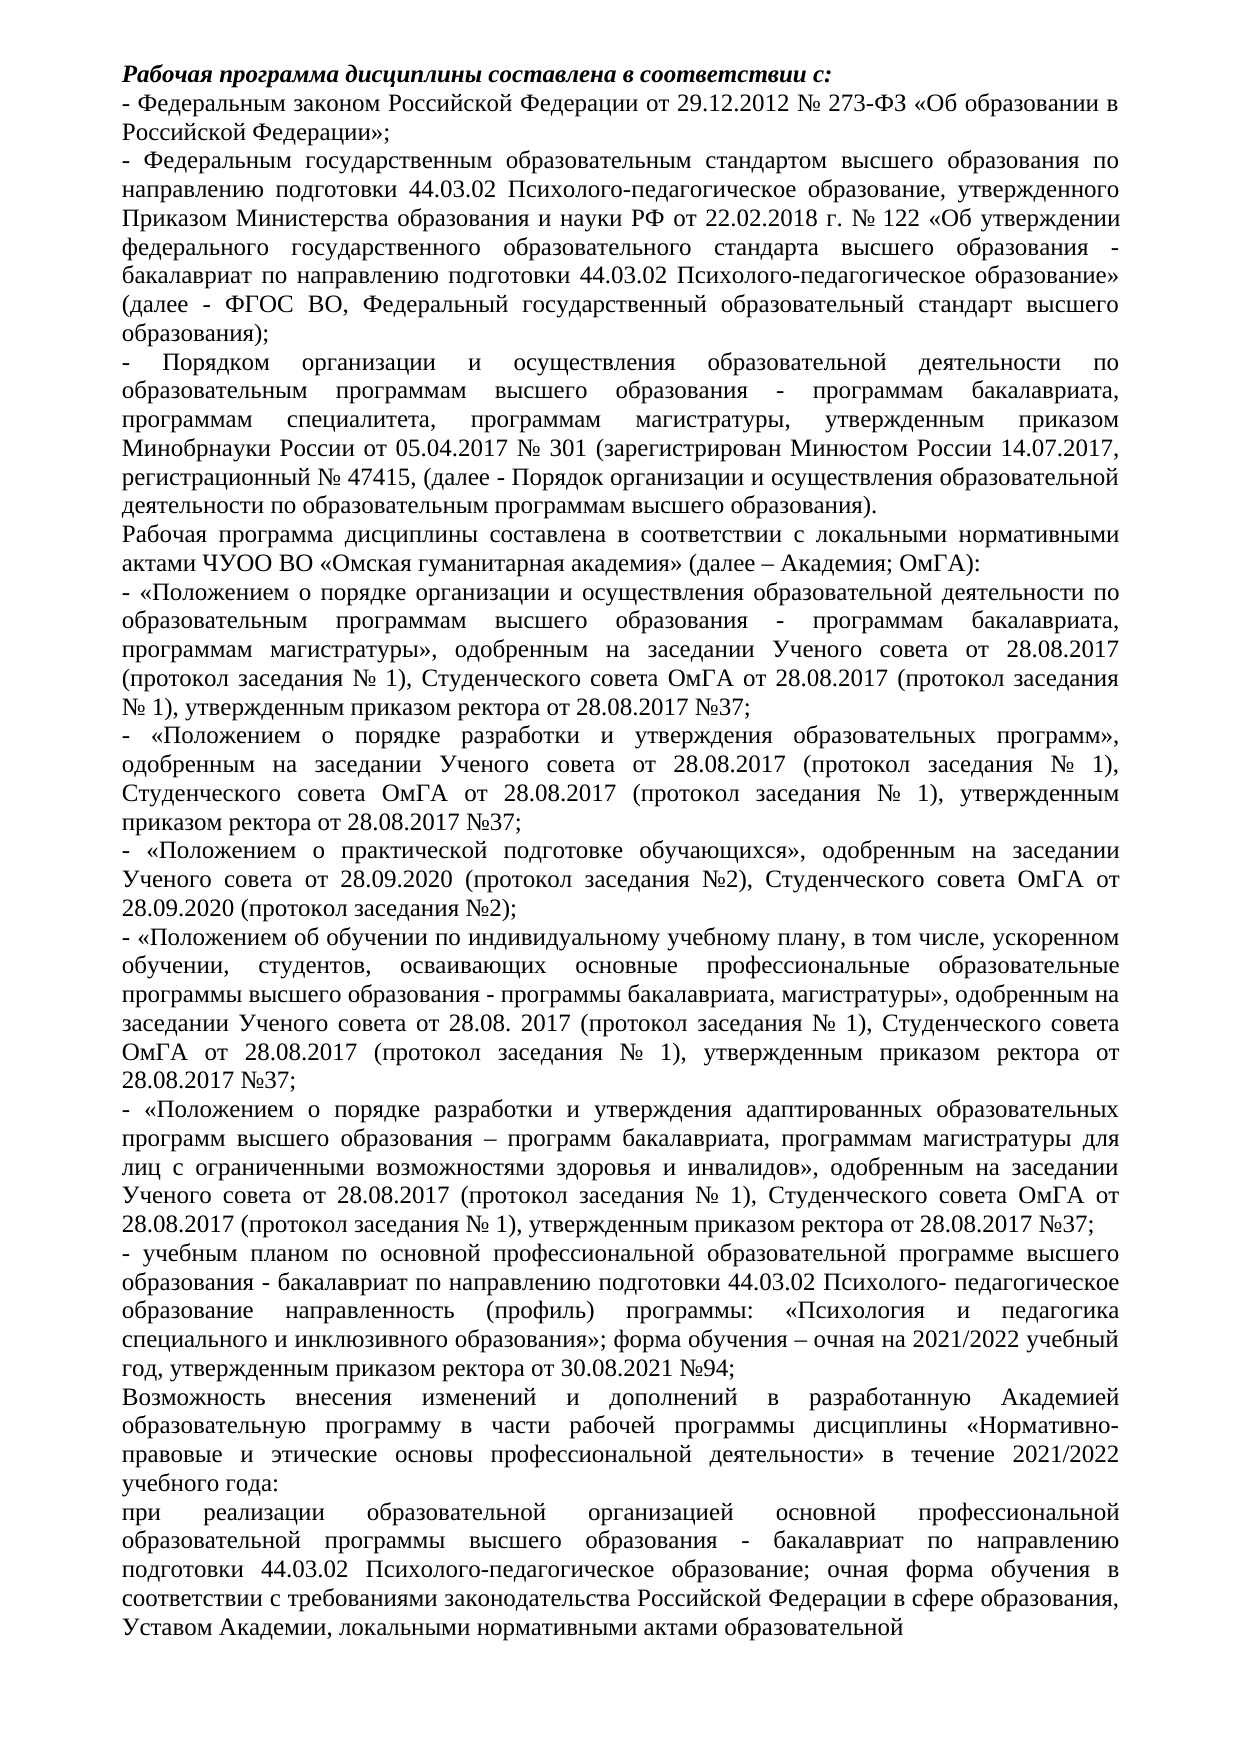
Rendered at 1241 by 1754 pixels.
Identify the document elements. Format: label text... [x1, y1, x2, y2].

table_cell - Федеральным законом Российской Федерации от 29.12.2012 № 273-ФЗ «Об образовании в Российской Федерации»; - Федеральным государственным образовательным стандартом высшего образования по направлению подготовки 44.03.02 Психолого-педагогическое образование, утвержденного Приказом Министерства образования и науки РФ от 22.02.2018 г. № 122 «Об утверждении федерального государственного образовательного стандарта высшего образования - бакалавриат по направлению подготовки 44.03.02 Психолого-педагогическое образование» (далее - ФГОС ВО, Федеральный государственный образовательный стандарт высшего образования); - Порядком организации и осуществления образовательной деятельности по образовательным программам высшего образования - программам бакалавриата, программам специалитета, программам магистратуры, утвержденным приказом Минобрнауки России от 05.04.2017 № 301 (зарегистрирован Минюстом России 14.07.2017, регистрационный № 47415, (далее - Порядок организации и осуществления образовательной деятельности по образовательным программам высшего образования). Рабочая программа дисциплины составлена в соответствии с локальными нормативными актами ЧУОО ВО «Омская гуманитарная академия» (далее – Академия; ОмГА): - «Положением о порядке организации и осуществления образовательной деятельности по образовательным программам высшего образования - программам бакалавриата, программам магистратуры», одобренным на заседании Ученого совета от 28.08.2017 (протокол заседания № 1), Студенческого совета ОмГА от 28.08.2017 (протокол заседания № 1), утвержденным приказом ректора от 28.08.2017 №37; - «Положением о порядке разработки и утверждения образовательных программ», одобренным на заседании Ученого совета от 28.08.2017 (протокол заседания № 1), Студенческого совета ОмГА от 28.08.2017 (протокол заседания № 1), утвержденным приказом ректора от 28.08.2017 №37; - «Положением о практической подготовке обучающихся», одобренным на заседании Ученого совета от 28.09.2020 (протокол заседания №2), Студенческого совета ОмГА от 28.09.2020 (протокол заседания №2); - «Положением об обучении по индивидуальному учебному плану, в том числе, ускоренном обучении, студентов, осваивающих основные профессиональные образовательные программы высшего образования - программы бакалавриата, магистратуры», одобренным на заседании Ученого совета от 28.08. 2017 (протокол заседания № 1), Студенческого совета ОмГА от 28.08.2017 (протокол заседания № 1), утвержденным приказом ректора от 28.08.2017 №37; - «Положением о порядке разработки и утверждения адаптированных образовательных программ высшего образования – программ бакалавриата, программам магистратуры для лиц с ограниченными возможностями здоровья и инвалидов», одобренным на заседании Ученого совета от 28.08.2017 (протокол заседания № 1), Студенческого совета ОмГА от 28.08.2017 (протокол заседания № 1), утвержденным приказом ректора от 28.08.2017 №37; - учебным планом по основной профессиональной образовательной программе высшего образования - бакалавриат по направлению подготовки 44.03.02 Психолого- педагогическое образование направленность (профиль) программы: «Психология и педагогика специального и инклюзивного образования»; форма обучения – очная на 2021/2022 учебный год, утвержденным приказом ректора от 30.08.2021 №94; Возможность внесения изменений и дополнений в разработанную Академией образовательную программу в части рабочей программы дисциплины «Нормативно- правовые и этические основы профессиональной деятельности» в течение 2021/2022 учебного года: при реализации образовательной организацией основной профессиональной образовательной программы высшего образования - бакалавриат по направлению подготовки 44.03.02 Психолого-педагогическое образование; очная форма обучения в соответствии с требованиями законодательства Российской Федерации в сфере образования, Уставом Академии, локальными нормативными актами образовательной [118, 88, 1124, 1662]
table_header Рабочая программа дисциплины составлена в соответствии с: [118, 59, 1124, 88]
